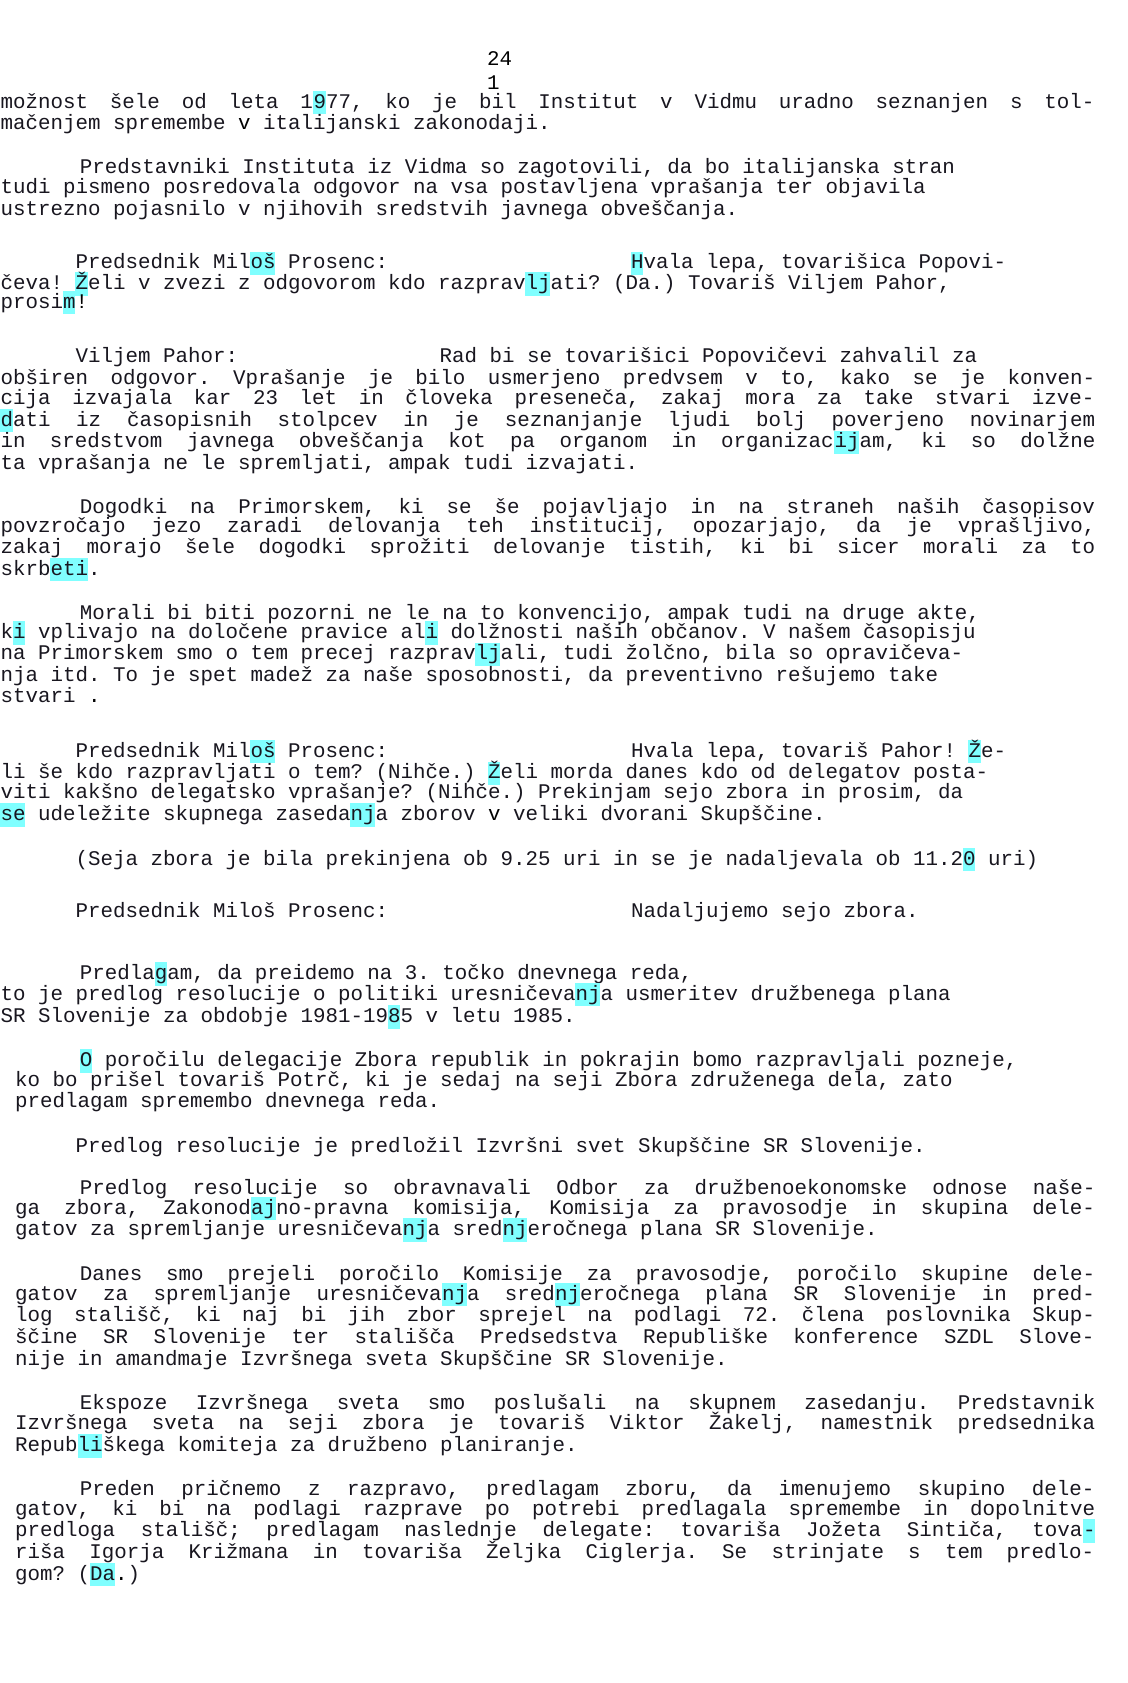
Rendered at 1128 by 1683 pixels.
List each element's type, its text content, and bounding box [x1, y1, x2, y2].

text Preden pričnemo z razpravo, predlagam zboru, da imenujemo skupino dele- gatov, ki bi na podlagi razprave po potrebi predlagala spremembe in dopolnitve predloga stališč; predlagam naslednje delegate: tovariša Jožeta Sintiča, tova- riša Igorja Križmana in tovariša Željka Ciglerja. Se strinjate s tem predlo- gom? (Da.) [15, 1478, 1095, 1586]
text Predlog resolucije je predložil Izvršni svet Skupščine SR Slovenije. [0, 1135, 1095, 1157]
text Predsednik Miloš Prosenc: Hvala lepa, tovariš Pahor! Že- [275, 740, 968, 762]
text li še kdo razpravljati o tem? (Nihče.) Želi morda danes kdo od delegatov posta- viti kakšno delegatsko vprašanje? (Nihče.) Prekinjam sejo zbora in prosim, da se udeležite skupnega zasedanja zborov v veliki dvorani Skupščine. [0, 762, 1095, 827]
text (Seja zbora je bila prekinjena ob 9.25 uri in se je nadaljevala ob 11.20 uri) [0, 848, 963, 869]
text Predsednik Miloš Prosenc: Hvala lepa, tovariš Pahor! Že- [0, 740, 250, 762]
text Morali bi biti pozorni ne le na to konvencijo, ampak tudi na druge akte, ki vplivajo na določene pravice ali dolžnosti naših občanov. V našem časopisju na Primorskem smo o tem precej razpravljali, tudi žolčno, bila so opravičeva- nja itd. To je spet madež za naše sposobnosti, da preventivno rešujemo take stvari . [0, 602, 1095, 709]
text Predsednik Miloš Prosenc: Hvala lepa, tovarišica Popovi- [0, 253, 250, 273]
text čeva! Želi v zvezi z odgovorom kdo razpravljati? (Da.) Tovariš Viljem Pahor, prosim! [75, 273, 1095, 314]
text Predlagam, da preidemo na 3. točko dnevnega reda, to je predlog resolucije o politiki uresničevanja usmeritev družbenega plana SR Slovenije za obdobje 1981-1985 v letu 1985. [0, 962, 1095, 1029]
text Predsednik Miloš Prosenc: Nadaljujemo sejo zbora. [0, 901, 1095, 922]
text Ekspoze Izvršnega sveta smo poslušali na skupnem zasedanju. Predstavnik Izvršnega sveta na seji zbora je tovariš Viktor Žakelj, namestnik predsednika Republiškega komiteja za družbeno planiranje. [15, 1392, 1095, 1458]
text Predlog resolucije so obravnavali Odbor za družbenoekonomske odnose naše- ga zbora, Zakonodajno-pravna komisija, Komisija za pravosodje in skupina dele- gatov za spremljanje uresničevanja srednjeročnega plana SR Slovenije. [15, 1177, 1095, 1242]
text Viljem Pahor: Rad bi se tovarišici Popovičevi zahvalil za [0, 346, 1095, 367]
text obširen odgovor. Vprašanje je bilo usmerjeno predvsem v to, kako se je konven- cija izvajala kar 23 let in človeka preseneča, zakaj mora za take stvari izve- dati iz časopisnih stolpcev in je seznanjanje ljudi bolj poverjeno novinarjem in sredstvom javnega obveščanja kot pa organom in organizacijam, ki so dolžne ta vprašanja ne le spremljati, ampak tudi izvajati. [0, 367, 1095, 476]
text Predsednik Miloš Prosenc: Hvala lepa, tovarišica Popovi- [275, 253, 631, 273]
text možnost šele od leta 1977, ko je bil Institut v Vidmu uradno seznanjen s tol- mačenjem spremembe v italijanski zakonodaji. [0, 90, 1095, 135]
text Predsednik Miloš Prosenc: Hvala lepa, tovarišica Popovi- [643, 253, 1095, 273]
text O poročilu delegacije Zbora republik in pokrajin bomo razpravljali pozneje, ko bo prišel tovariš Potrč, ki je sedaj na seji Zbora združenega dela, zato predlagam spremembo dnevnega reda. [15, 1049, 1095, 1114]
text Danes smo prejeli poročilo Komisije za pravosodje, poročilo skupine dele- gatov za spremljanje uresničevanja srednjeročnega plana SR Slovenije in pred- log stališč, ki naj bi jih zbor sprejel na podlagi 72. člena poslovnika Skup- ščine SR Slovenije ter stališča Predsedstva Republiške konference SZDL Slove- nije in amandmaje Izvršnega sveta Skupščine SR Slovenije. [15, 1263, 1095, 1372]
text Predstavniki Instituta iz Vidma so zagotovili, da bo italijanska stran tudi pismeno posredovala odgovor na vsa postavljena vprašanja ter objavila ustrezno pojasnilo v njihovih sredstvih javnega obveščanja. [0, 156, 1095, 221]
text Dogodki na Primorskem, ki se še pojavljajo in na straneh naših časopisov povzročajo jezo zaradi delovanja teh institucij, opozarjajo, da je vprašljivo, zakaj morajo šele dogodki sprožiti delovanje tistih, ki bi sicer morali za to skrbeti. [0, 497, 1095, 581]
